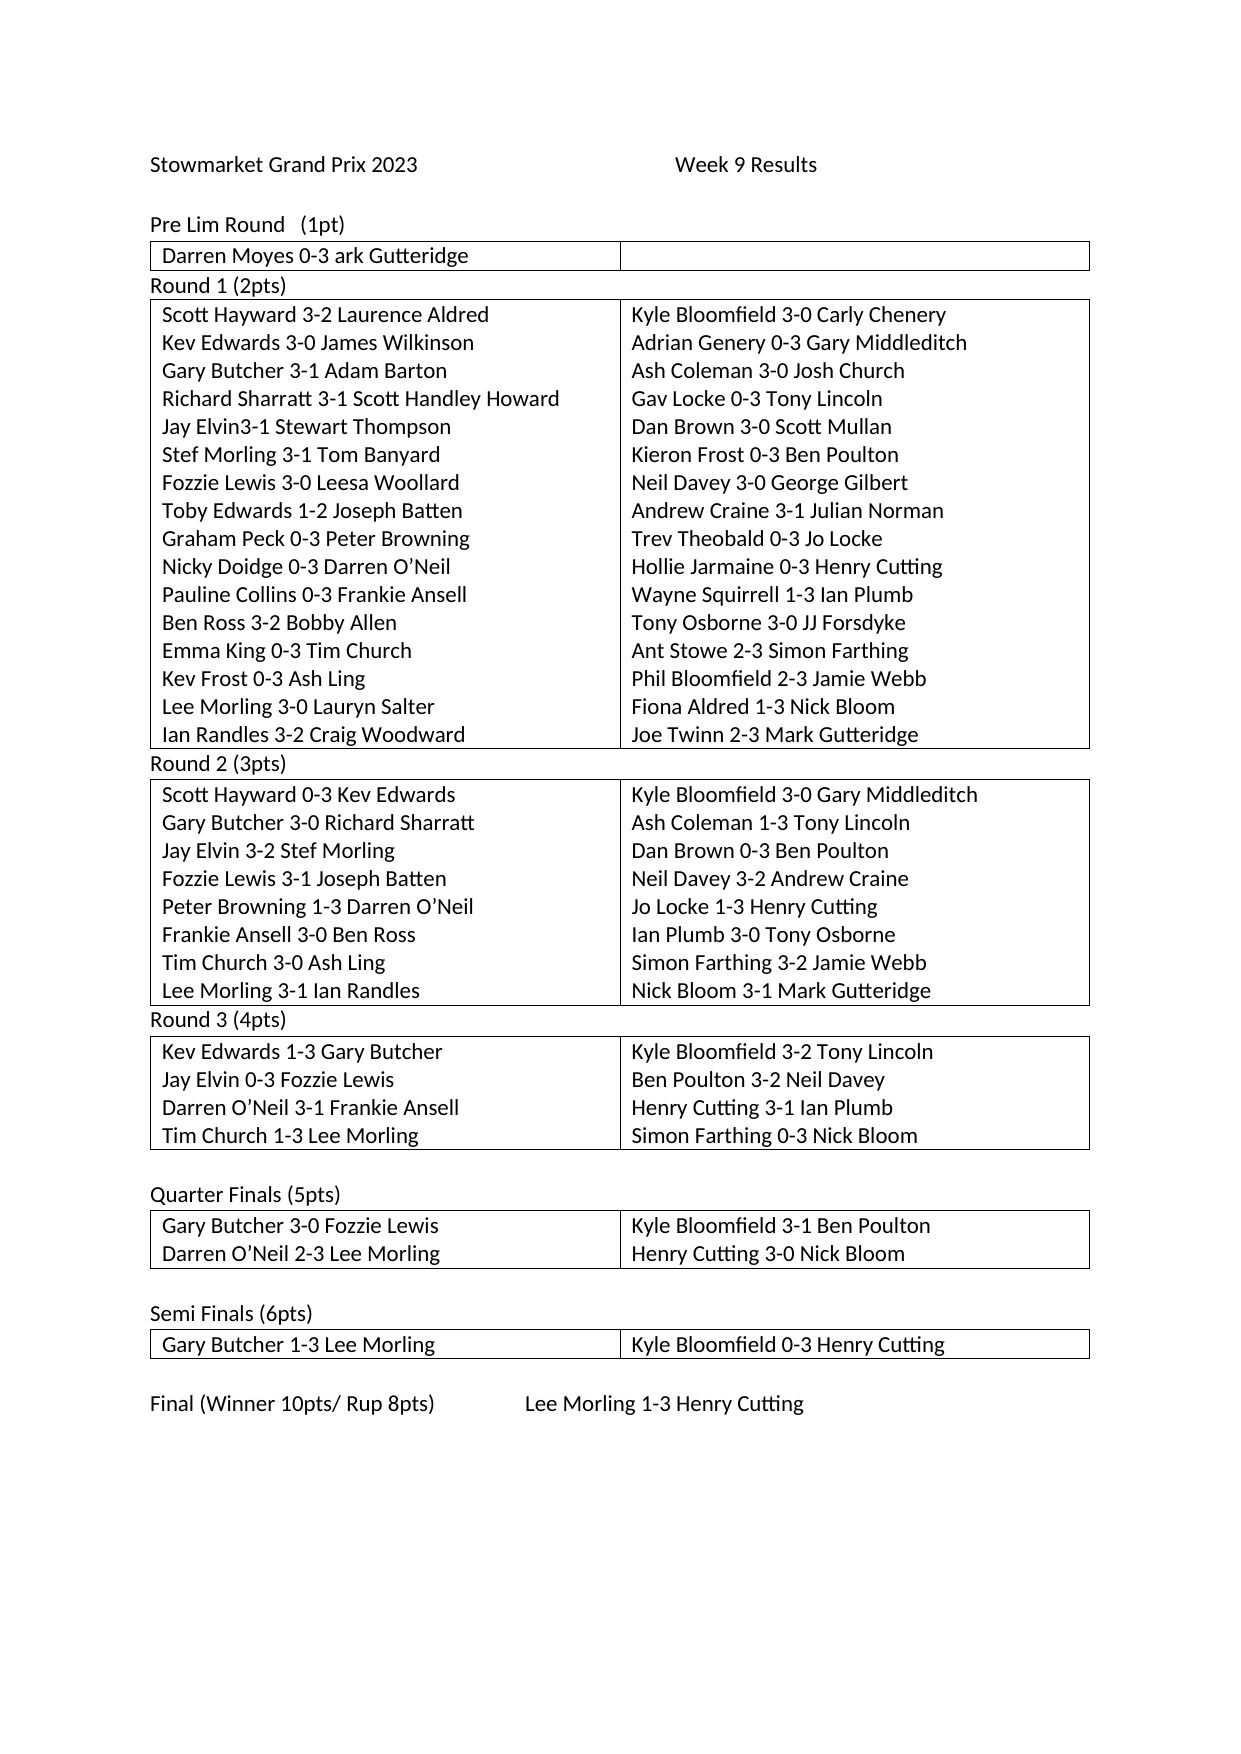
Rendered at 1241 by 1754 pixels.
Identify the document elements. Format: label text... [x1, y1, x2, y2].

text Pre Lim Round (1pt) [150, 210, 1090, 238]
table_header Gary Butcher 3-0 Fozzie Lewis Darren O’Neil 2-3 Lee Morling [151, 1211, 620, 1267]
table_header Darren Moyes 0-3 ark Gutteridge [151, 242, 620, 270]
text Round 2 (3pts) [150, 749, 1090, 777]
table_header Kyle Bloomfield 0-3 Henry Cutting [621, 1330, 1089, 1358]
table_header Kyle Bloomfield 3-0 Carly Chenery Adrian Genery 0-3 Gary Middleditch Ash Coleman 3-0 Josh Church Gav Locke 0-3 Tony Lincoln Dan Brown 3-0 Scott Mullan Kieron Frost 0-3 Ben Poulton Neil Davey 3-0 George Gilbert Andrew Craine 3-1 Julian Norman Trev Theobald 0-3 Jo Locke Hollie Jarmaine 0-3 Henry Cutting Wayne Squirrell 1-3 Ian Plumb Tony Osborne 3-0 JJ Forsdyke Ant Stowe 2-3 Simon Farthing Phil Bloomfield 2-3 Jamie Webb Fiona Aldred 1-3 Nick Bloom Joe Twinn 2-3 Mark Gutteridge [621, 300, 1089, 748]
table_header Kyle Bloomfield 3-1 Ben Poulton Henry Cutting 3-0 Nick Bloom [621, 1211, 1089, 1267]
text Round 3 (4pts) [150, 1006, 1090, 1034]
table_header Scott Hayward 0-3 Kev Edwards Gary Butcher 3-0 Richard Sharratt Jay Elvin 3-2 Stef Morling Fozzie Lewis 3-1 Joseph Batten Peter Browning 1-3 Darren O’Neil Frankie Ansell 3-0 Ben Ross Tim Church 3-0 Ash Ling Lee Morling 3-1 Ian Randles [151, 780, 620, 1004]
table_header Kev Edwards 1-3 Gary Butcher Jay Elvin 0-3 Fozzie Lewis Darren O’Neil 3-1 Frankie Ansell Tim Church 1-3 Lee Morling [151, 1037, 620, 1149]
table_header [621, 242, 1089, 270]
table_header Kyle Bloomfield 3-0 Gary Middleditch Ash Coleman 1-3 Tony Lincoln Dan Brown 0-3 Ben Poulton Neil Davey 3-2 Andrew Craine Jo Locke 1-3 Henry Cutting Ian Plumb 3-0 Tony Osborne Simon Farthing 3-2 Jamie Webb Nick Bloom 3-1 Mark Gutteridge [621, 780, 1089, 1004]
table_header Scott Hayward 3-2 Laurence Aldred Kev Edwards 3-0 James Wilkinson Gary Butcher 3-1 Adam Barton Richard Sharratt 3-1 Scott Handley Howard Jay Elvin3-1 Stewart Thompson Stef Morling 3-1 Tom Banyard Fozzie Lewis 3-0 Leesa Woollard Toby Edwards 1-2 Joseph Batten Graham Peck 0-3 Peter Browning Nicky Doidge 0-3 Darren O’Neil Pauline Collins 0-3 Frankie Ansell Ben Ross 3-2 Bobby Allen Emma King 0-3 Tim Church Kev Frost 0-3 Ash Ling Lee Morling 3-0 Lauryn Salter Ian Randles 3-2 Craig Woodward [151, 300, 620, 748]
table_header Gary Butcher 1-3 Lee Morling [151, 1330, 620, 1358]
table_header Kyle Bloomfield 3-2 Tony Lincoln Ben Poulton 3-2 Neil Davey Henry Cutting 3-1 Ian Plumb Simon Farthing 0-3 Nick Bloom [621, 1037, 1089, 1149]
text Round 1 (2pts) [150, 271, 1090, 299]
text Semi Finals (6pts) [150, 1299, 1090, 1327]
text Final (Winner 10pts/ Rup 8pts) Lee Morling 1-3 Henry Cutting [150, 1389, 1090, 1417]
text Quarter Finals (5pts) [150, 1180, 1090, 1208]
text Stowmarket Grand Prix 2023 Week 9 Results [150, 150, 1090, 178]
